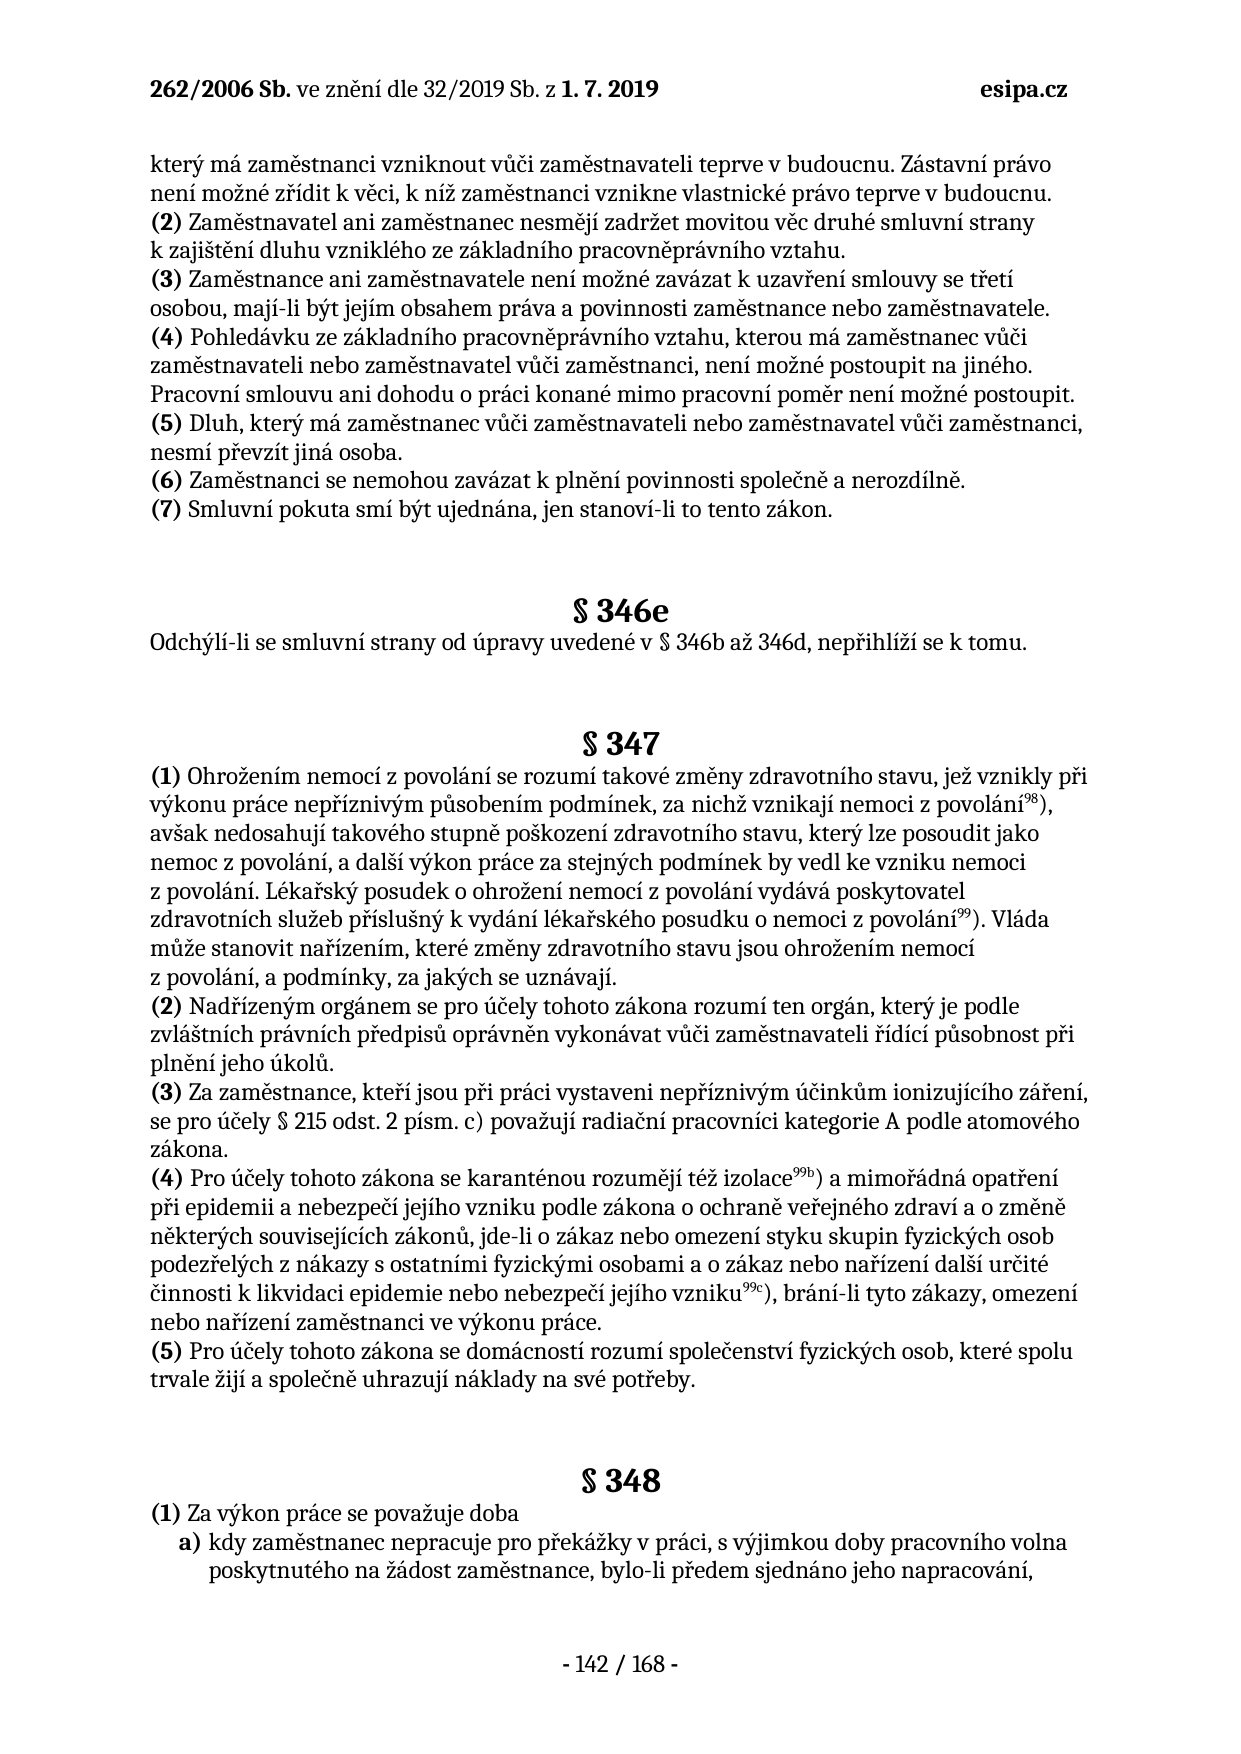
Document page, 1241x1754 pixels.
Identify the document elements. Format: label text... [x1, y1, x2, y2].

text (1) Ohrožením nemocí z povolání se rozumí takové změny zdravotního stavu, jež vznikly při výkonu práce nepříznivým působením podmínek, za nichž vznikají nemoci z povolání98), avšak nedosahují takového stupně poškození zdravotního stavu, který lze posoudit jako nemoc z povolání, a další výkon práce za stejných podmínek by vedl ke vzniku nemoci z povolání. Lékařský posudek o ohrožení nemocí z povolání vydává poskytovatel zdravotních služeb příslušný k vydání lékařského posudku o nemoci z povolání99). Vláda může stanovit nařízením, které změny zdravotního stavu jsou ohrožením nemocí z povolání, a podmínky, za jakých se uznávají. [150, 762, 1090, 992]
text (3) Za zaměstnance, kteří jsou při práci vystaveni nepříznivým účinkům ionizujícího záření, se pro účely § 215 odst. 2 písm. c) považují radiační pracovníci kategorie A podle atomového zákona. [150, 1078, 1090, 1164]
text (5) Dluh, který má zaměstnanec vůči zaměstnavateli nebo zaměstnavatel vůči zaměstnanci, nesmí převzít jiná osoba. [150, 409, 1090, 466]
text (4) Pro účely tohoto zákona se karanténou rozumějí též izolace99b) a mimořádná opatření při epidemii a nebezpečí jejího vzniku podle zákona o ochraně veřejného zdraví a o změně některých souvisejících zákonů, jde-li o zákaz nebo omezení styku skupin fyzických osob podezřelých z nákazy s ostatními fyzickými osobami a o zákaz nebo nařízení další určité činnosti k likvidaci epidemie nebo nebezpečí jejího vzniku99c), brání-li tyto zákazy, omezení nebo nařízení zaměstnanci ve výkonu práce. [150, 1164, 1090, 1337]
text (5) Pro účely tohoto zákona se domácností rozumí společenství fyzických osob, které spolu trvale žijí a společně uhrazují náklady na své potřeby. [150, 1337, 1090, 1394]
text (6) Zaměstnanci se nemohou zavázat k plnění povinnosti společně a nerozdílně. [150, 466, 1090, 495]
text Odchýlí-li se smluvní strany od úpravy uvedené v § 346b až 346d, nepřihlíží se k tomu. [150, 628, 1090, 657]
text (1) Za výkon práce se považuje doba [150, 1499, 1090, 1527]
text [150, 150, 1090, 207]
text (3) Zaměstnance ani zaměstnavatele není možné zavázat k uzavření smlouvy se třetí osobou, mají-li být jejím obsahem práva a povinnosti zaměstnance nebo zaměstnavatele. [150, 265, 1090, 322]
text (7) Smluvní pokuta smí být ujednána, jen stanoví-li to tento zákon. [150, 495, 1090, 524]
subtitle § 347 [150, 730, 1090, 762]
subtitle § 346e [150, 597, 1090, 628]
text (2) Zaměstnavatel ani zaměstnanec nesmějí zadržet movitou věc druhé smluvní strany k zajištění dluhu vzniklého ze základního pracovněprávního vztahu. [150, 207, 1090, 265]
text (2) Nadřízeným orgánem se pro účely tohoto zákona rozumí ten orgán, který je podle zvláštních právních předpisů oprávněn vykonávat vůči zaměstnavateli řídící působnost při plnění jeho úkolů. [150, 992, 1090, 1078]
subtitle § 348 [150, 1467, 1090, 1499]
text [150, 1527, 1090, 1585]
text (4) Pohledávku ze základního pracovněprávního vztahu, kterou má zaměstnanec vůči zaměstnavateli nebo zaměstnavatel vůči zaměstnanci, není možné postoupit na jiného. Pracovní smlouvu ani dohodu o práci konané mimo pracovní poměr není možné postoupit. [150, 322, 1090, 409]
